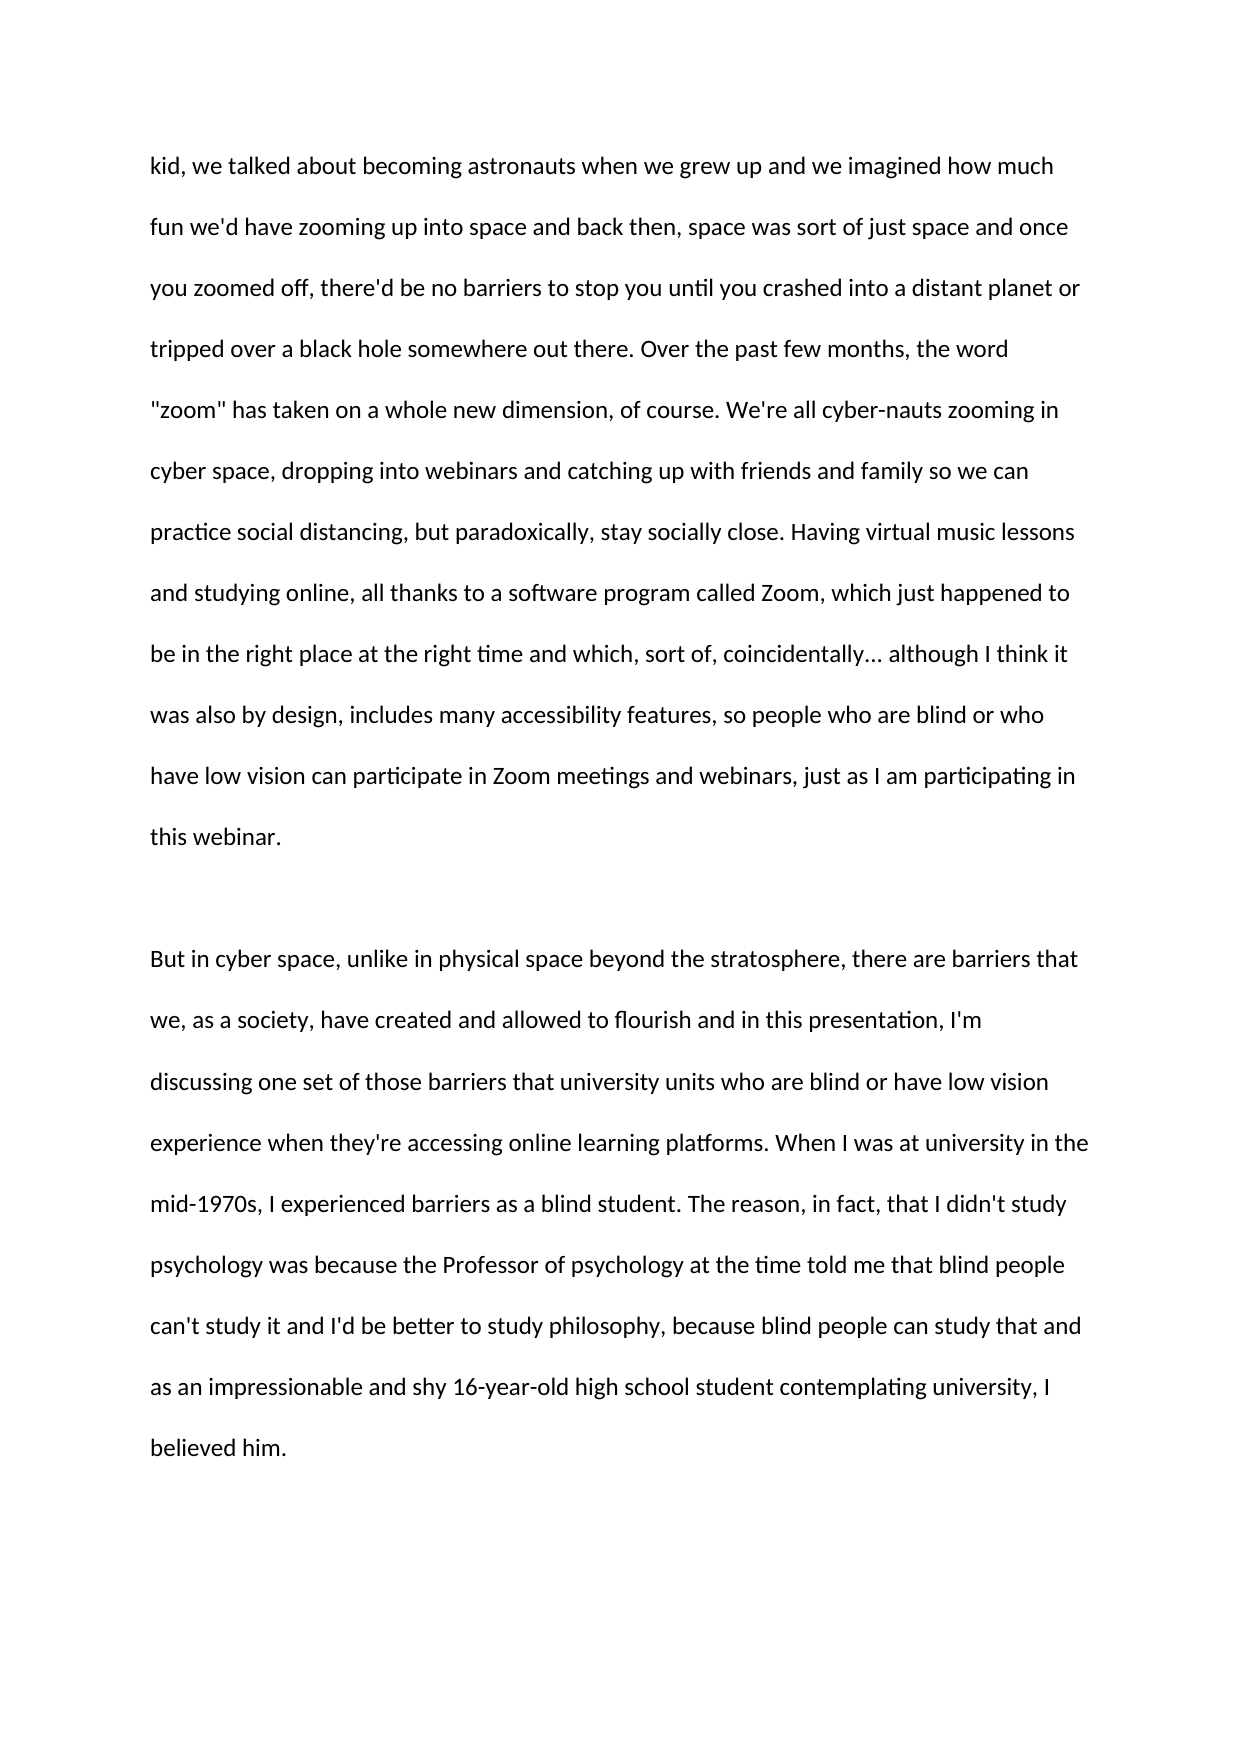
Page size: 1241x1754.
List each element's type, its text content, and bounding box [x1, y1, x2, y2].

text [150, 150, 1090, 852]
text But in cyber space, unlike in physical space beyond the stratosphere, there are barriers that we, as a society, have created and allowed to flourish and in this presentation, I'm discussing one set of those barriers that university units who are blind or have low vision experience when they're accessing online learning platforms. When I was at university in the mid-1970s, I experienced barriers as a blind student. The reason, in fact, that I didn't study psychology was because the Professor of psychology at the time told me that blind people can't study it and I'd be better to study philosophy, because blind people can study that and as an impressionable and shy 16-year-old high school student contemplating university, I believed him. [150, 943, 1090, 1462]
